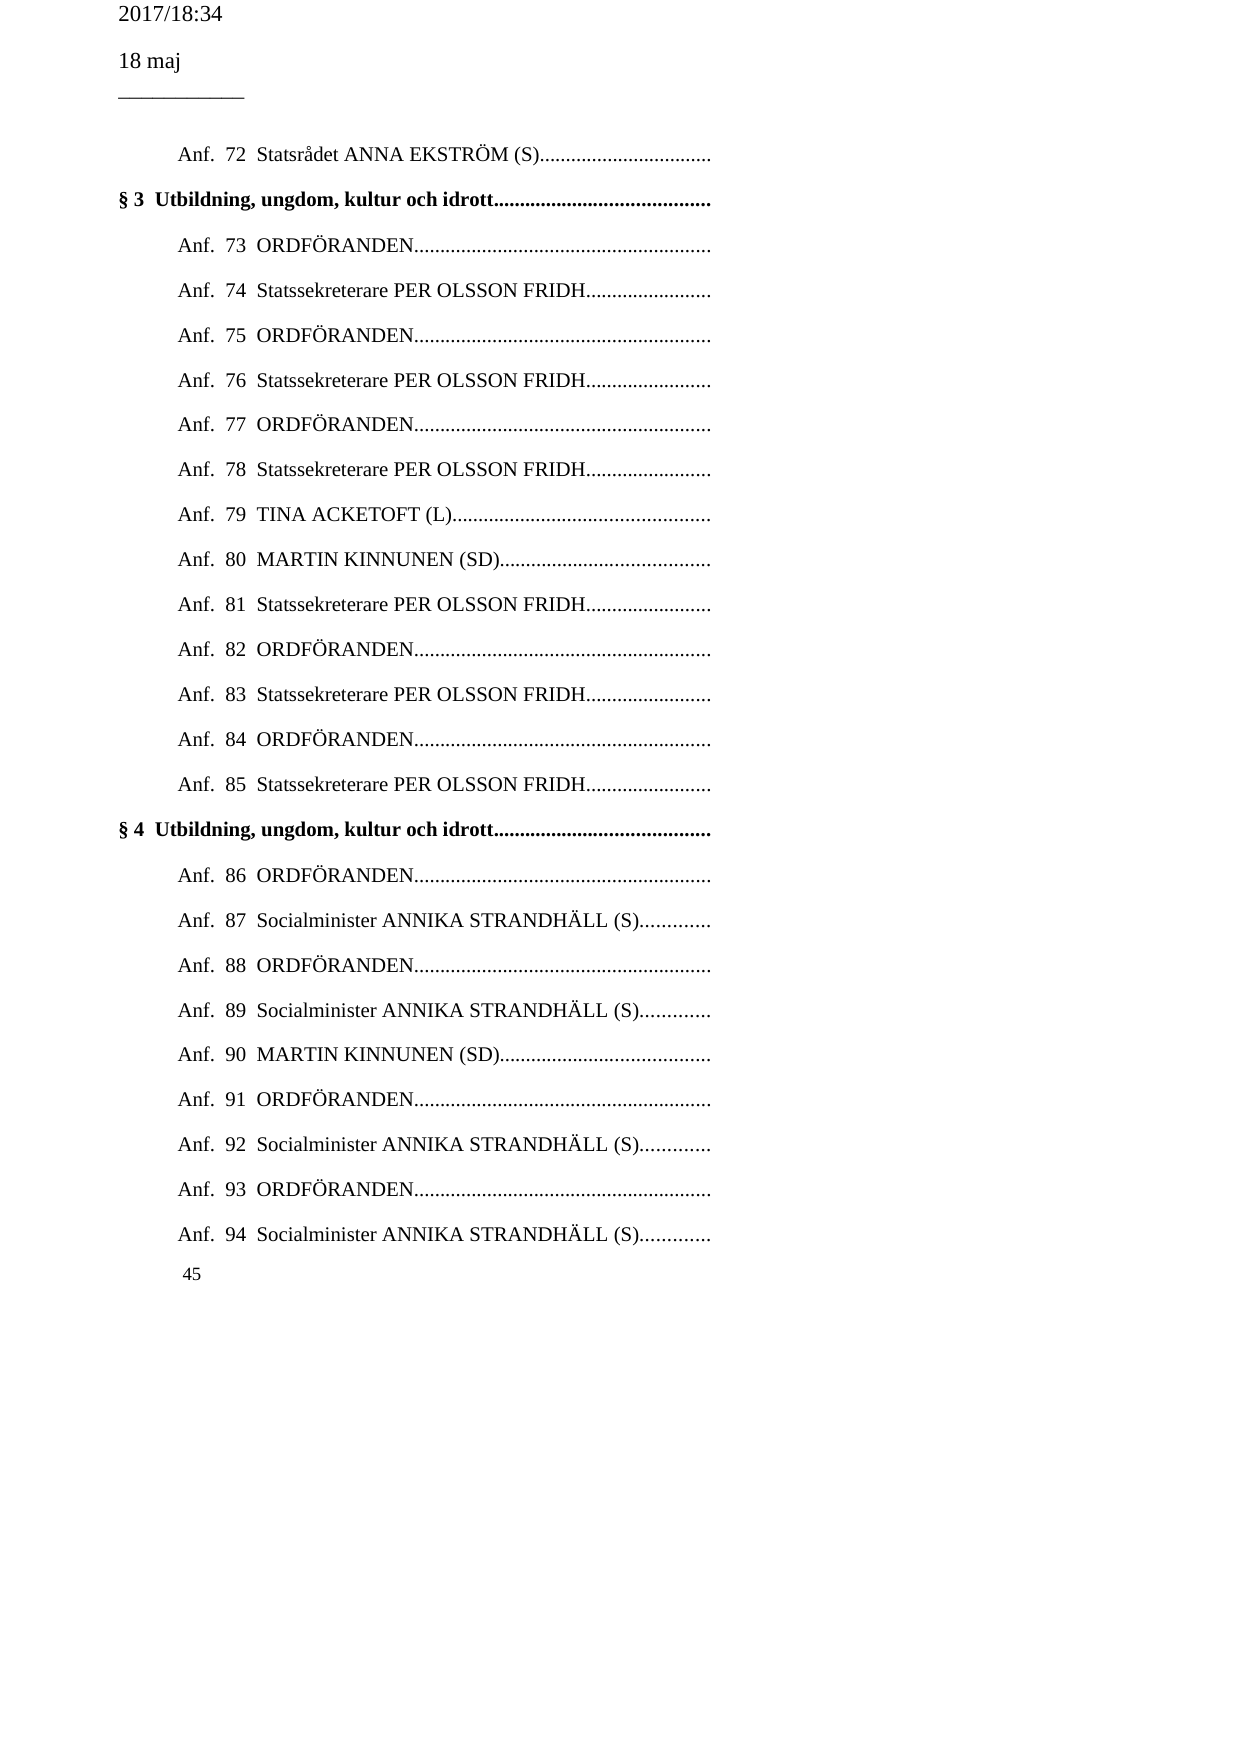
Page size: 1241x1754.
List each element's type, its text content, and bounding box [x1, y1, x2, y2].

text Anf. 78 Statssekreterare PER OLSSON FRIDH 19 [177, 457, 673, 481]
text Anf. 88 ORDFÖRANDEN 21 [177, 953, 673, 977]
text Anf. 80 MARTIN KINNUNEN (SD) 19 [177, 547, 673, 571]
text Anf. 90 MARTIN KINNUNEN (SD) 22 [177, 1042, 673, 1066]
text Anf. 92 Socialminister ANNIKA STRANDHÄLL (S) 22 [177, 1132, 673, 1156]
text Anf. 75 ORDFÖRANDEN 18 [177, 323, 673, 347]
text Anf. 94 Socialminister ANNIKA STRANDHÄLL (S) 23 [177, 1222, 673, 1246]
text Anf. 84 ORDFÖRANDEN 20 [177, 727, 673, 751]
text Anf. 82 ORDFÖRANDEN 20 [177, 637, 673, 661]
text Anf. 86 ORDFÖRANDEN 21 [177, 863, 673, 887]
text § 3 Utbildning, ungdom, kultur och idrott 18 [118, 186, 673, 212]
text Anf. 81 Statssekreterare PER OLSSON FRIDH 19 [177, 592, 673, 616]
text § 4 Utbildning, ungdom, kultur och idrott 21 [118, 816, 673, 842]
text Anf. 91 ORDFÖRANDEN 22 [177, 1087, 673, 1111]
text Anf. 85 Statssekreterare PER OLSSON FRIDH 20 [177, 772, 673, 796]
text Anf. 77 ORDFÖRANDEN 18 [177, 412, 673, 436]
text Anf. 73 ORDFÖRANDEN 18 [177, 233, 673, 257]
text Anf. 72 Statsrådet ANNA EKSTRÖM (S) 17 [177, 142, 673, 166]
text Anf. 83 Statssekreterare PER OLSSON FRIDH 20 [177, 682, 673, 706]
text Anf. 87 Socialminister ANNIKA STRANDHÄLL (S) 21 [177, 908, 673, 932]
text Anf. 79 TINA ACKETOFT (L) 19 [177, 502, 673, 526]
text Anf. 89 Socialminister ANNIKA STRANDHÄLL (S) 21 [177, 997, 673, 1022]
text Anf. 93 ORDFÖRANDEN 23 [177, 1177, 673, 1201]
text Anf. 74 Statssekreterare PER OLSSON FRIDH 18 [177, 278, 673, 302]
text Anf. 76 Statssekreterare PER OLSSON FRIDH 18 [177, 367, 673, 392]
